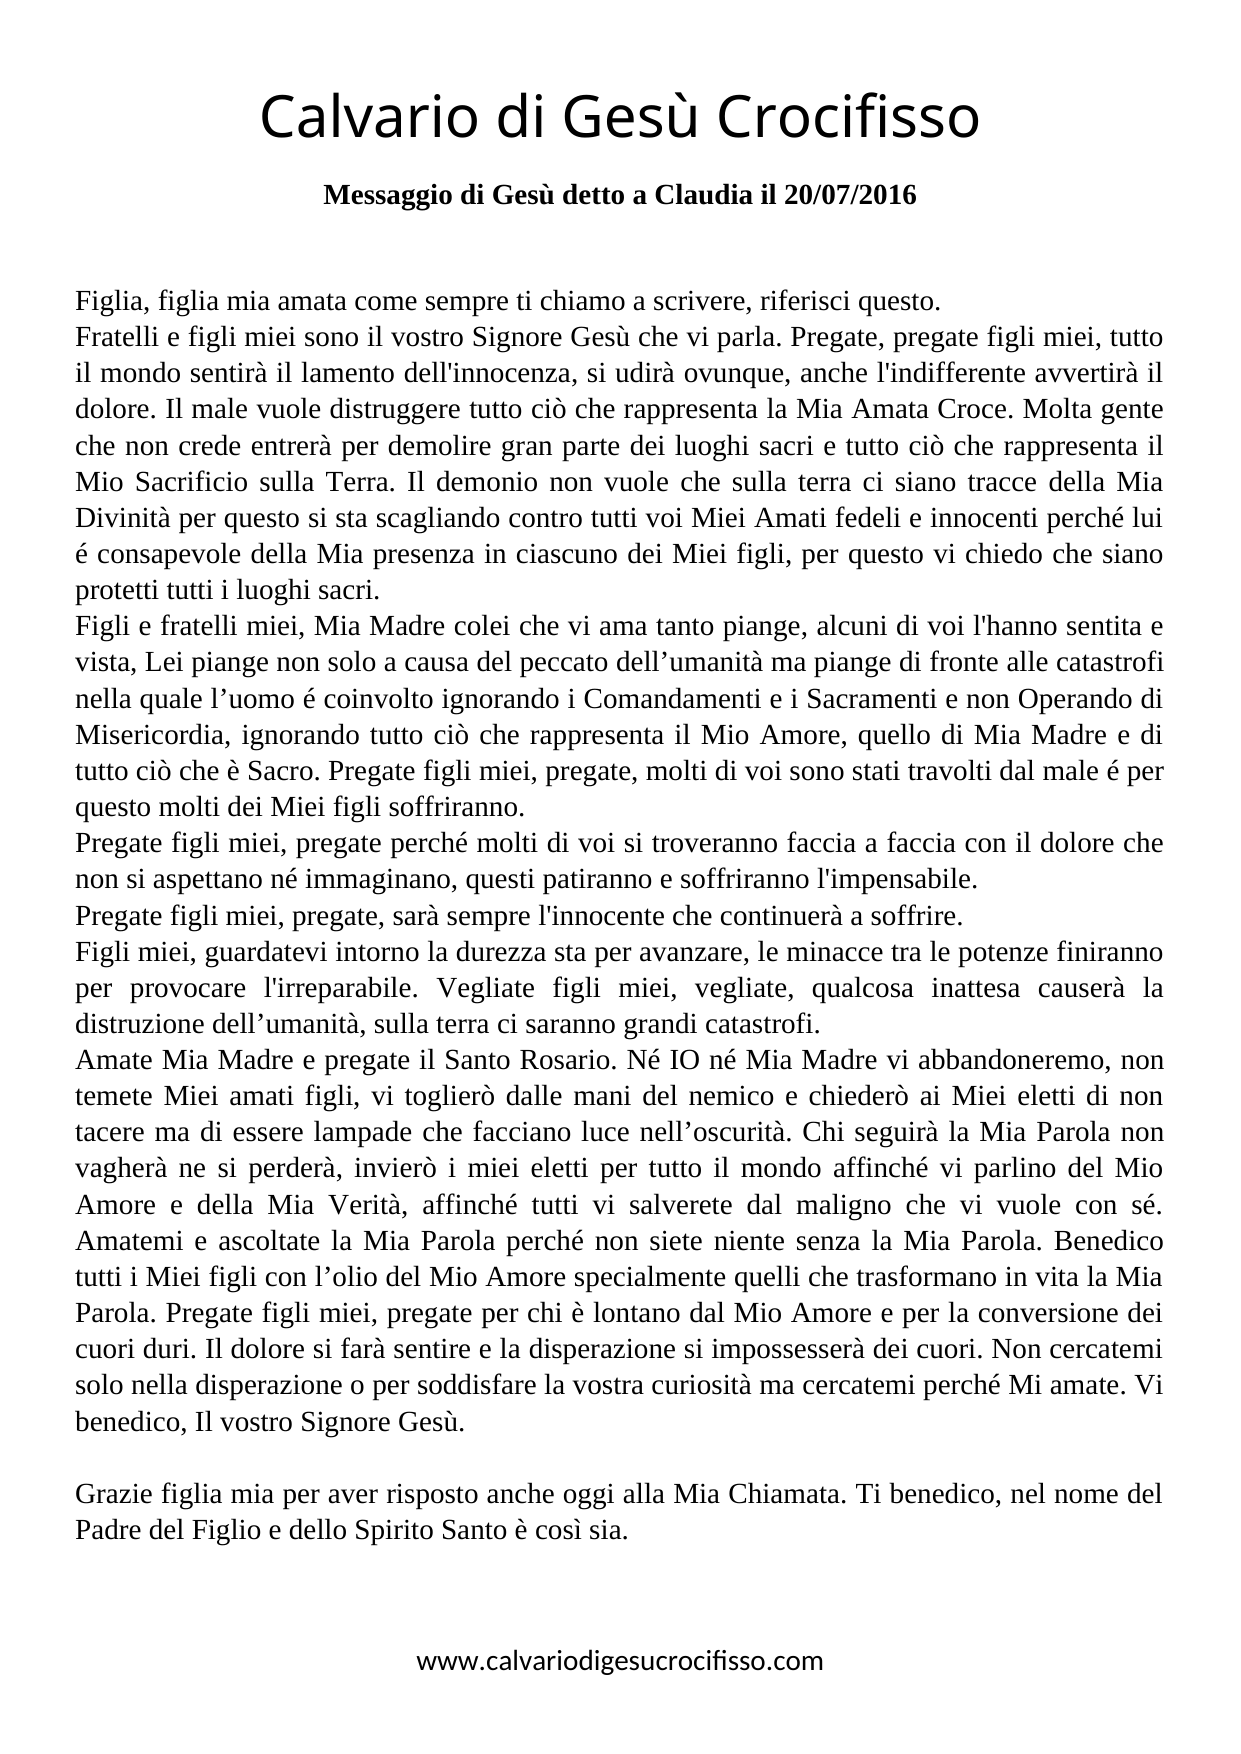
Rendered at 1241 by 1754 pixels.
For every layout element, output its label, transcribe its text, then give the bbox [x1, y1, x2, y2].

text www.calvariodigesucrocifisso.com [75, 1642, 1165, 1678]
text Figli miei, guardatevi intorno la durezza sta per avanzare, le minacce tra le potenze finiranno per provocare l'irreparabile. Vegliate figli miei, vegliate, qualcosa inattesa causerà la distruzione dell’umanità, sulla terra ci saranno grandi catastrofi. [75, 934, 1165, 1039]
text Calvario di Gesù Crocifisso [75, 75, 1165, 154]
text Messaggio di Gesù detto a Claudia il 20/07/2016 [75, 177, 1165, 211]
text Figli e fratelli miei, Mia Madre colei che vi ama tanto piange, alcuni di voi l'hanno sentita e vista, Lei piange non solo a causa del peccato dell’umanità ma piange di fronte alle catastrofi nella quale l’uomo é coinvolto ignorando i Comandamenti e i Sacramenti e non Operando di Misericordia, ignorando tutto ciò che rappresenta il Mio Amore, quello di Mia Madre e di tutto ciò che è Sacro. Pregate figli miei, pregate, molti di voi sono stati travolti dal male é per questo molti dei Miei figli soffriranno. [75, 608, 1165, 823]
text Pregate figli miei, pregate perché molti di voi si troveranno faccia a faccia con il dolore che non si aspettano né immaginano, questi patiranno e soffriranno l'impensabile. [75, 825, 1165, 895]
text Pregate figli miei, pregate, sarà sempre l'innocente che continuerà a soffrire. [75, 898, 1165, 931]
text Amate Mia Madre e pregate il Santo Rosario. Né IO né Mia Madre vi abbandoneremo, non temete Miei amati figli, vi toglierò dalle mani del nemico e chiederò ai Miei eletti di non tacere ma di essere lampade che facciano luce nell’oscurità. Chi seguirà la Mia Parola non vagherà ne si perderà, invierò i miei eletti per tutto il mondo affinché vi parlino del Mio Amore e della Mia Verità, affinché tutti vi salverete dal maligno che vi vuole con sé. Amatemi e ascoltate la Mia Parola perché non siete niente senza la Mia Parola. Benedico tutti i Miei figli con l’olio del Mio Amore specialmente quelli che trasformano in vita la Mia Parola. Pregate figli miei, pregate per chi è lontano dal Mio Amore e per la conversione dei cuori duri. Il dolore si farà sentire e la disperazione si impossesserà dei cuori. Non cercatemi solo nella disperazione o per soddisfare la vostra curiosità ma cercatemi perché Mi amate. Vi benedico, Il vostro Signore Gesù. [75, 1042, 1165, 1437]
text Figlia, figlia mia amata come sempre ti chiamo a scrivere, riferisci questo. [75, 283, 1165, 317]
text Fratelli e figli miei sono il vostro Signore Gesù che vi parla. Pregate, pregate figli miei, tutto il mondo sentirà il lamento dell'innocenza, si udirà ovunque, anche l'indifferente avvertirà il dolore. Il male vuole distruggere tutto ciò che rappresenta la Mia Amata Croce. Molta gente che non crede entrerà per demolire gran parte dei luoghi sacri e tutto ciò che rappresenta il Mio Sacrificio sulla Terra. Il demonio non vuole che sulla terra ci siano tracce della Mia Divinità per questo si sta scagliando contro tutti voi Miei Amati fedeli e innocenti perché lui é consapevole della Mia presenza in ciascuno dei Miei figli, per questo vi chiedo che siano protetti tutti i luoghi sacri. [75, 319, 1165, 606]
text Grazie figlia mia per aver risposto anche oggi alla Mia Chiamata. Ti benedico, nel nome del Padre del Figlio e dello Spirito Santo è così sia. [75, 1476, 1165, 1546]
